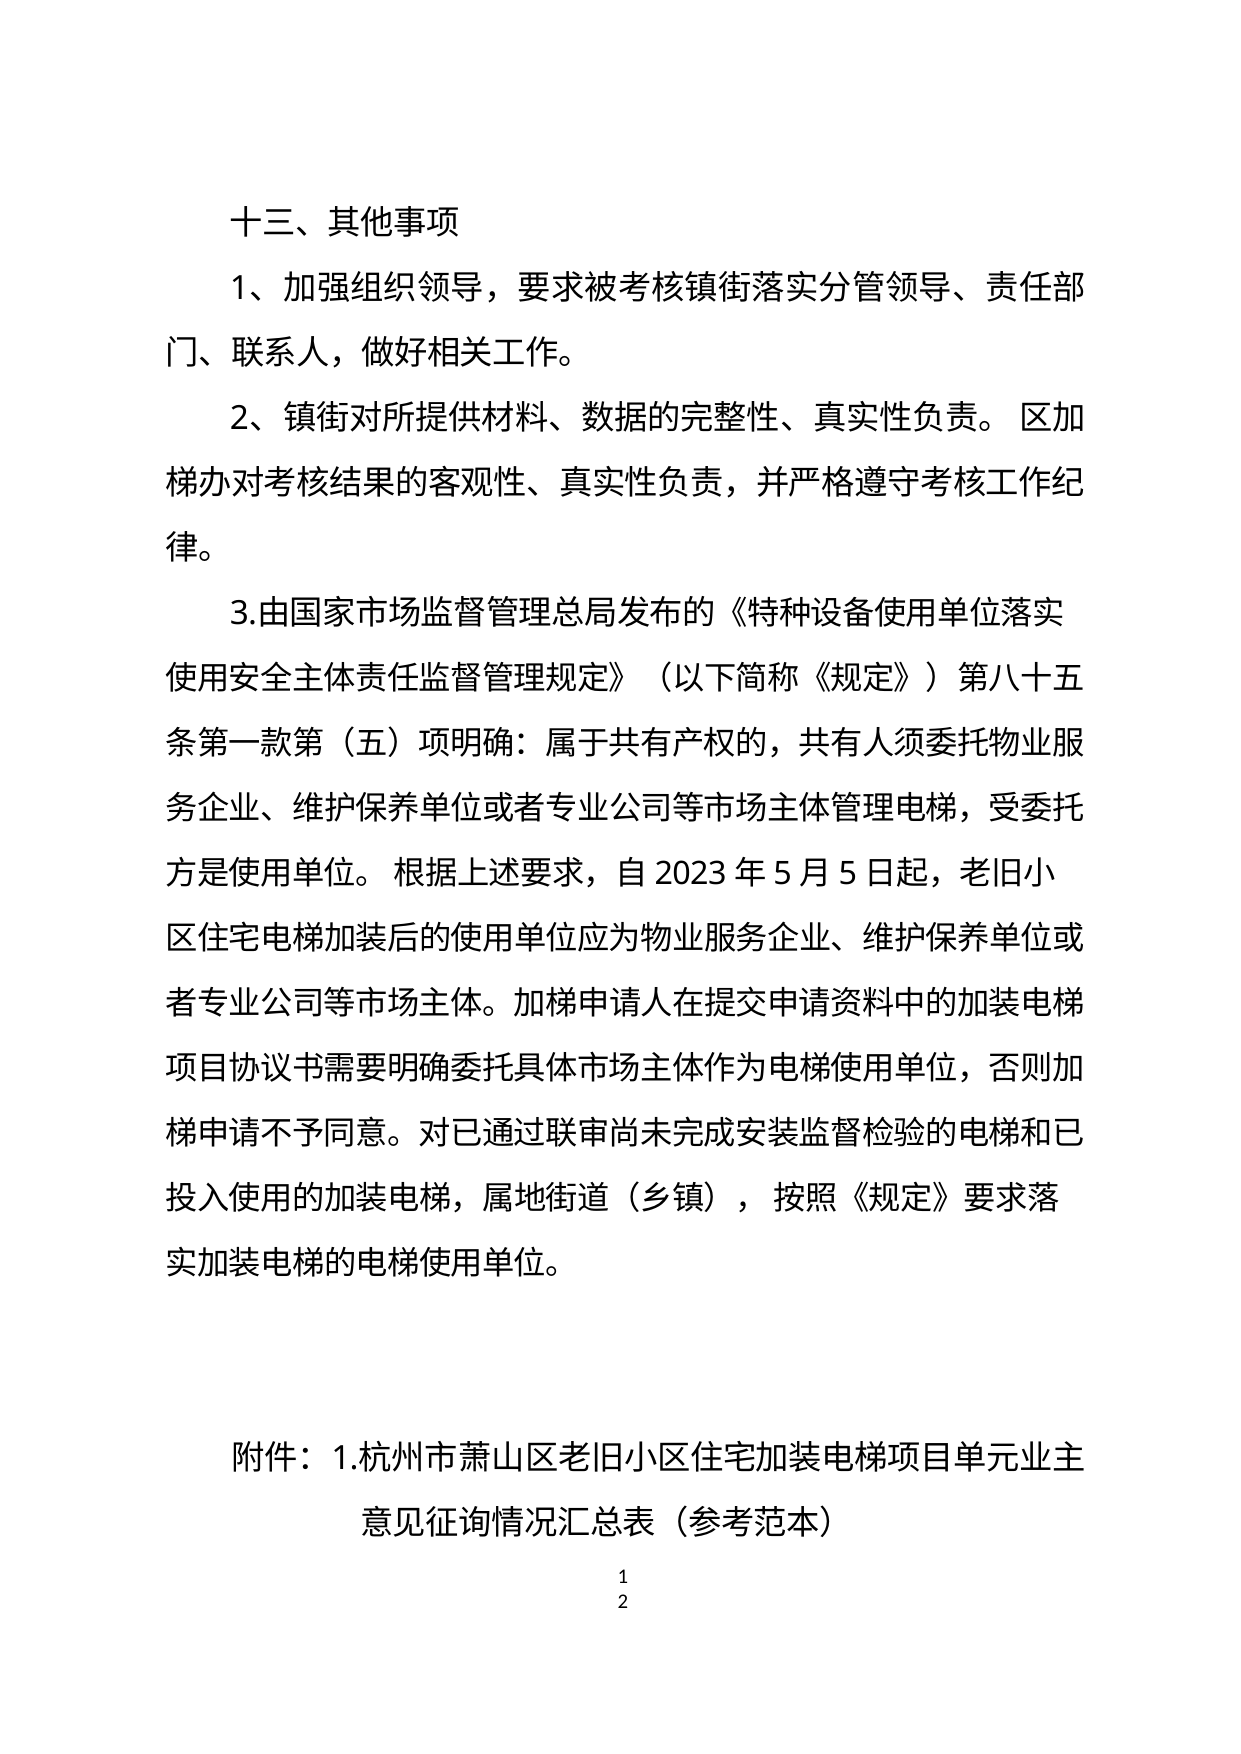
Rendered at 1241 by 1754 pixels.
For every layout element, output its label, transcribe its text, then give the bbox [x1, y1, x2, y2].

text 1、加强组织领导，要求被考核镇街落实分管领导、责任部门、联系人，做好相关工作。 [165, 253, 1087, 383]
text 2、镇街对所提供材料、数据的完整性、真实性负责。 区加梯办对考核结果的客观性、真实性负责，并严格遵守考核工作纪律。 [165, 383, 1087, 578]
text 附件：1.杭州市萧山区老旧小区住宅加装电梯项目单元业主意见征询情况汇总表（参考范本） [231, 1423, 1087, 1553]
text 十三、其他事项 [165, 188, 1087, 253]
text 3.由国家市场监督管理总局发布的《特种设备使用单位落实使用安全主体责任监督管理规定》（以下简称《规定》）第八十五条第一款第（五）项明确：属于共有产权的，共有人须委托物业服务企业、维护保养单位或者专业公司等市场主体管理电梯，受委托方是使用单位。 根据上述要求，自 2023 年 5 月 5 日起，老旧小区住宅电梯加装后的使用单位应为物业服务企业、维护保养单位或者专业公司等市场主体。加梯申请人在提交申请资料中的加装电梯项目协议书需要明确委托具体市场主体作为电梯使用单位，否则加梯申请不予同意。对已通过联审尚未完成安装监督检验的电梯和已投入使用的加装电梯，属地街道（乡镇）， 按照《规定》要求落实加装电梯的电梯使用单位。 [165, 578, 1087, 1293]
